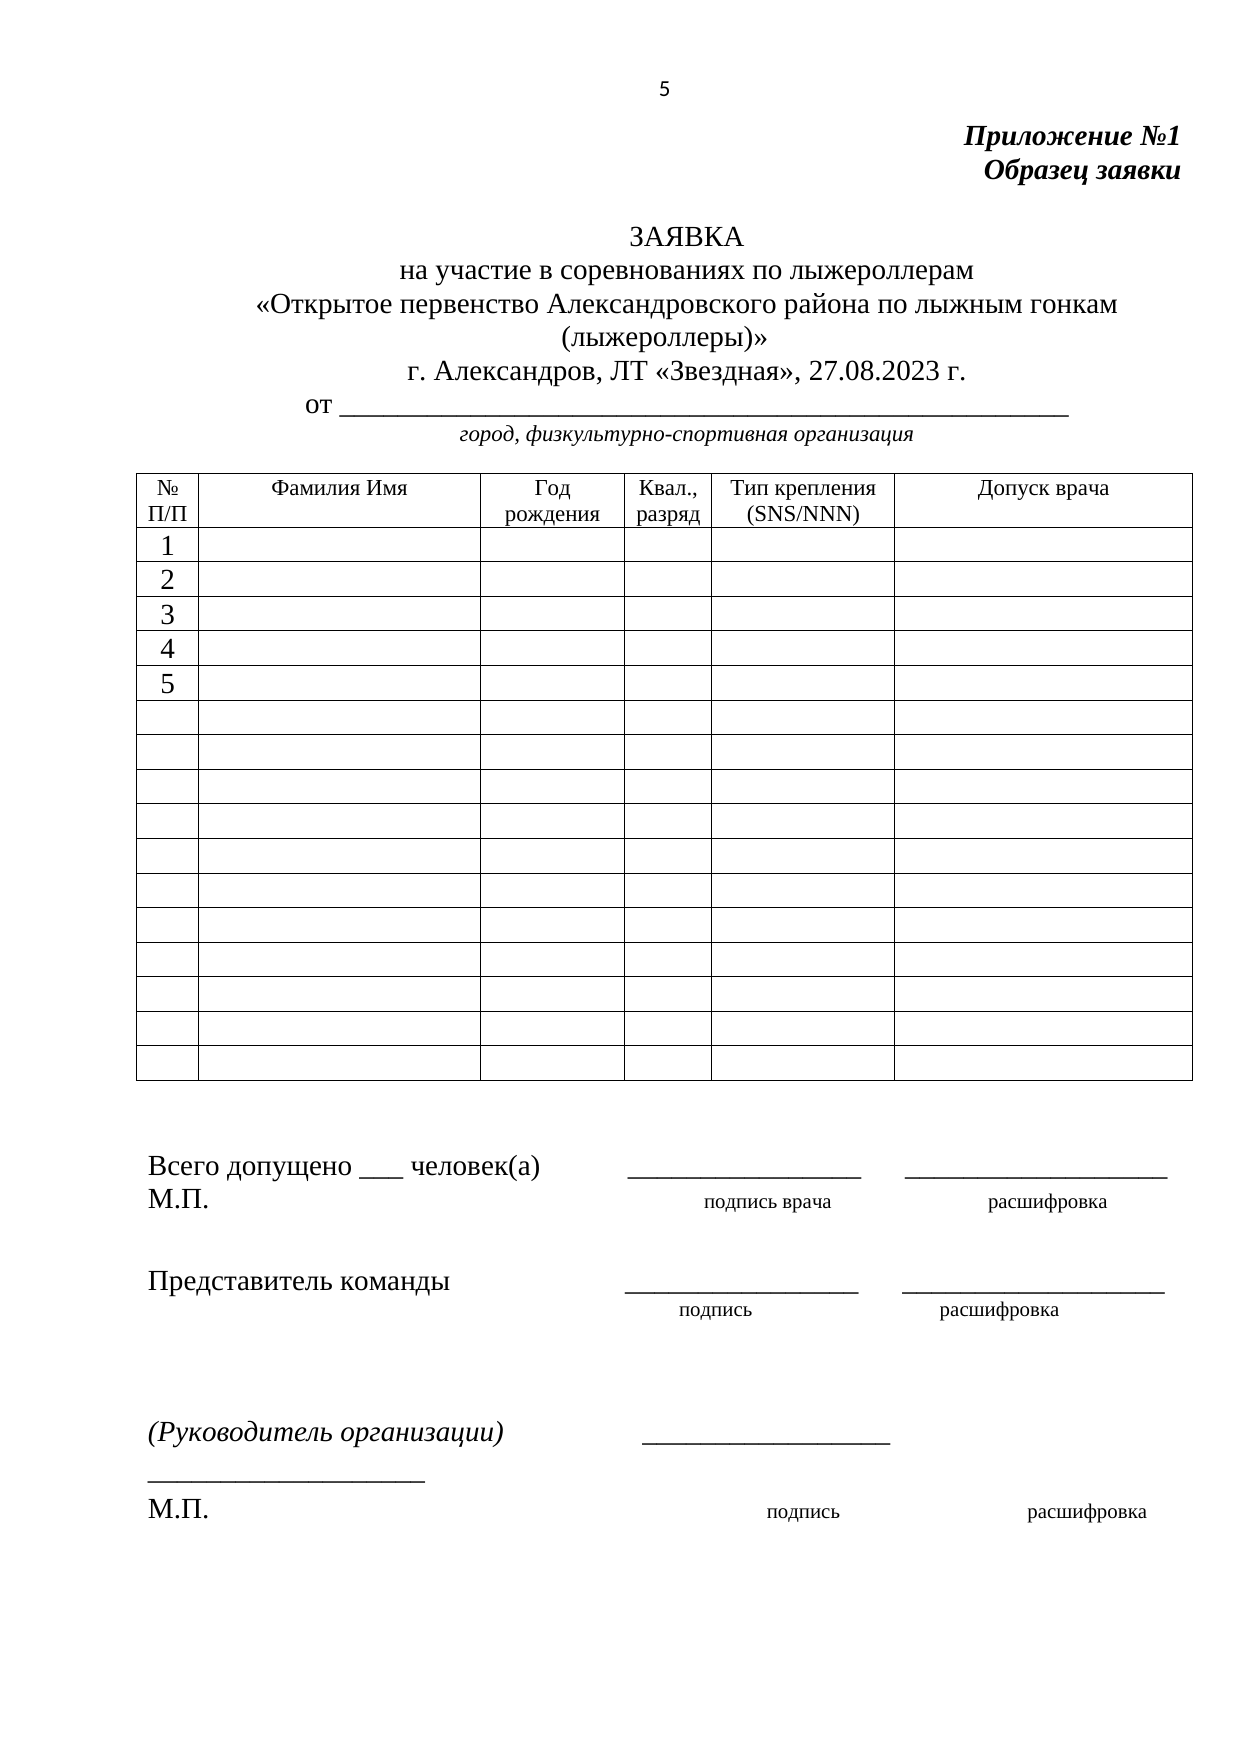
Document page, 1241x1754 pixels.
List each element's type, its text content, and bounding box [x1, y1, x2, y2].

table_cell [895, 839, 1192, 872]
table_cell [895, 562, 1192, 596]
table_cell [895, 804, 1192, 838]
table_cell [199, 943, 480, 976]
text город, физкультурно-спортивная организация [148, 420, 1181, 446]
table_cell 1 [137, 528, 198, 561]
table_cell [712, 874, 894, 907]
table_cell [895, 770, 1192, 803]
table_cell [625, 597, 711, 630]
table_cell [625, 528, 711, 561]
table_cell [895, 597, 1192, 630]
table_cell [481, 597, 624, 630]
table_cell [481, 804, 624, 838]
table_cell [625, 977, 711, 1011]
text М.П. подпись расшифровка [148, 1491, 1181, 1524]
table_cell [199, 701, 480, 734]
table_cell [199, 735, 480, 769]
text «Открытое первенство Александровского района по лыжным гонкам (лыжероллеры)» [148, 286, 1181, 353]
table_header Фамилия Имя [199, 474, 480, 527]
table_cell [199, 631, 480, 665]
table_cell [712, 804, 894, 838]
table_cell [712, 666, 894, 699]
table_cell [895, 666, 1192, 699]
table_cell [712, 735, 894, 769]
table_cell [895, 528, 1192, 561]
table_cell [137, 1012, 198, 1045]
table_cell [625, 1012, 711, 1045]
table_cell [625, 943, 711, 976]
text Всего допущено ___ человек(а) ________________ __________________ [148, 1148, 1181, 1182]
table_cell [625, 701, 711, 734]
table_cell [625, 666, 711, 699]
text от __________________________________________________ [148, 387, 1181, 420]
table_cell [481, 701, 624, 734]
table_header Допуск врача [895, 474, 1192, 527]
table_cell [137, 839, 198, 872]
table_cell [137, 977, 198, 1011]
table_header Квал., разряд [625, 474, 711, 527]
table_cell [712, 1012, 894, 1045]
table_cell [895, 908, 1192, 942]
table_cell [625, 874, 711, 907]
table_cell [712, 701, 894, 734]
table_cell [712, 631, 894, 665]
table_cell [137, 735, 198, 769]
table_cell [137, 1046, 198, 1080]
text подпись расшифровка [148, 1297, 1181, 1321]
table_cell [481, 908, 624, 942]
table_cell [137, 908, 198, 942]
table_cell [199, 839, 480, 872]
table_cell 4 [137, 631, 198, 665]
text ЗАЯВКА [148, 219, 1181, 252]
table_cell [895, 735, 1192, 769]
table_header Тип крепления (SNS/NNN) [712, 474, 894, 527]
table_cell [199, 597, 480, 630]
table_cell [712, 528, 894, 561]
table_cell [481, 735, 624, 769]
table_cell [137, 943, 198, 976]
table_cell [481, 666, 624, 699]
table_cell [895, 977, 1192, 1011]
table_cell [712, 770, 894, 803]
table_cell [481, 943, 624, 976]
table_cell [481, 562, 624, 596]
table_cell [199, 528, 480, 561]
table_cell [137, 874, 198, 907]
table_header Год рождения [481, 474, 624, 527]
table_cell [895, 1046, 1192, 1080]
table_cell [625, 839, 711, 872]
table_cell [625, 770, 711, 803]
table_cell [712, 908, 894, 942]
table_header № П/П [137, 474, 198, 527]
table_cell [712, 977, 894, 1011]
table_cell [199, 1046, 480, 1080]
table_cell [625, 1046, 711, 1080]
text Образец заявки [148, 152, 1181, 185]
table_cell [481, 839, 624, 872]
table_cell [199, 562, 480, 596]
table_cell [895, 874, 1192, 907]
table_cell 3 [137, 597, 198, 630]
table_cell [199, 804, 480, 838]
table_cell [199, 977, 480, 1011]
table_cell [481, 631, 624, 665]
table_cell [481, 1046, 624, 1080]
table_cell [199, 1012, 480, 1045]
text М.П. подпись врача расшифровка [148, 1182, 1181, 1215]
table_cell [137, 701, 198, 734]
table_cell [895, 701, 1192, 734]
text на участие в соревнованиях по лыжероллерам [148, 252, 1181, 286]
table_cell [712, 839, 894, 872]
table_cell [199, 874, 480, 907]
text Представитель команды ________________ __________________ [148, 1263, 1181, 1297]
table_cell [481, 977, 624, 1011]
table_cell [481, 770, 624, 803]
table_cell [199, 770, 480, 803]
table_cell 5 [137, 666, 198, 699]
text (Руководитель организации) _________________ ___________________ [148, 1414, 1181, 1486]
table_cell [625, 804, 711, 838]
table_cell [712, 1046, 894, 1080]
table_cell [137, 804, 198, 838]
table_cell [625, 562, 711, 596]
table_cell 2 [137, 562, 198, 596]
table_cell [481, 528, 624, 561]
table_cell [712, 597, 894, 630]
table_cell [481, 1012, 624, 1045]
table_cell [137, 770, 198, 803]
text Приложение №1 [148, 118, 1181, 152]
table_cell [199, 666, 480, 699]
table_cell [895, 631, 1192, 665]
table_cell [625, 908, 711, 942]
table_cell [895, 1012, 1192, 1045]
table_cell [895, 943, 1192, 976]
table_cell [712, 562, 894, 596]
table_cell [481, 874, 624, 907]
table_cell [625, 631, 711, 665]
table_cell [625, 735, 711, 769]
table_cell [199, 908, 480, 942]
table_cell [712, 943, 894, 976]
text г. Александров, ЛТ «Звездная», 27.08.2023 г. [148, 353, 1181, 387]
